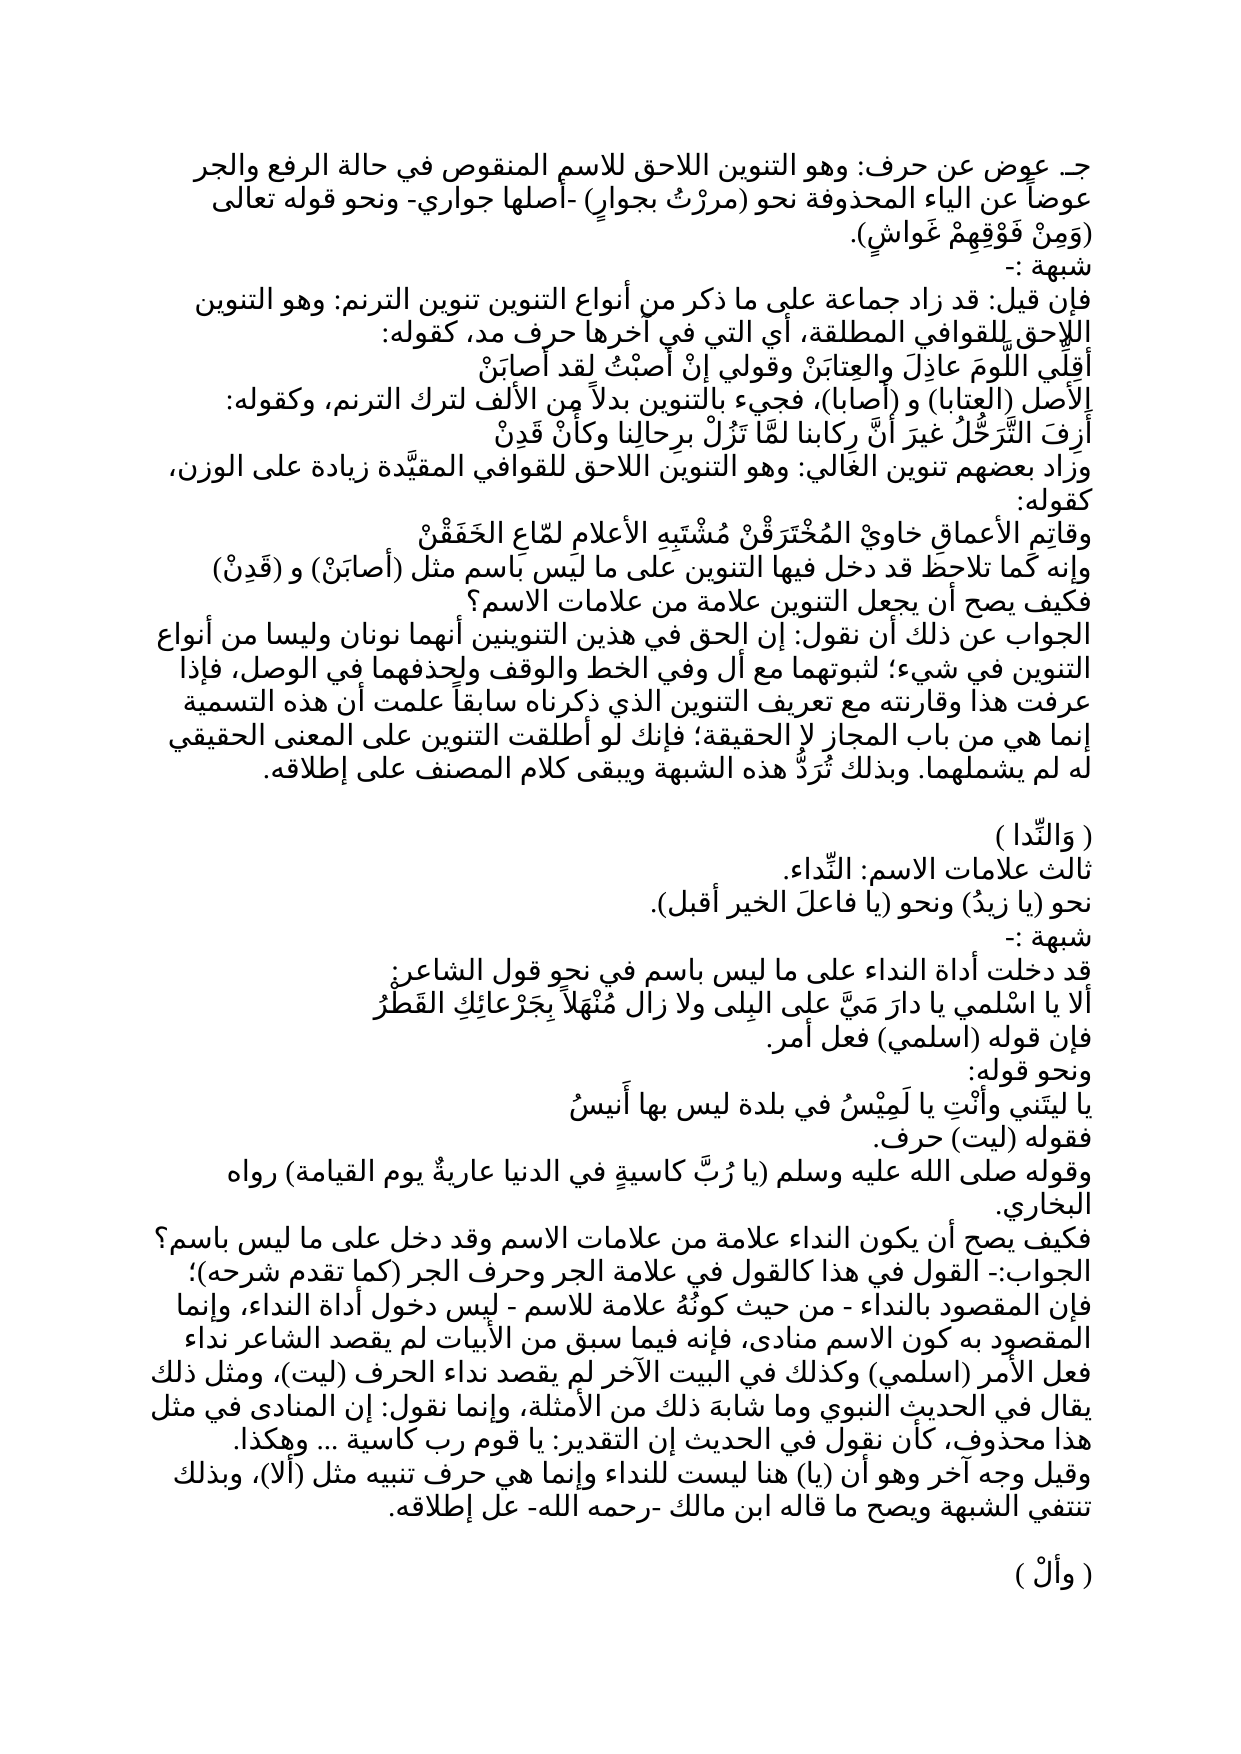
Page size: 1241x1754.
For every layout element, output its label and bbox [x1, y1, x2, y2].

text [148, 148, 1093, 1590]
